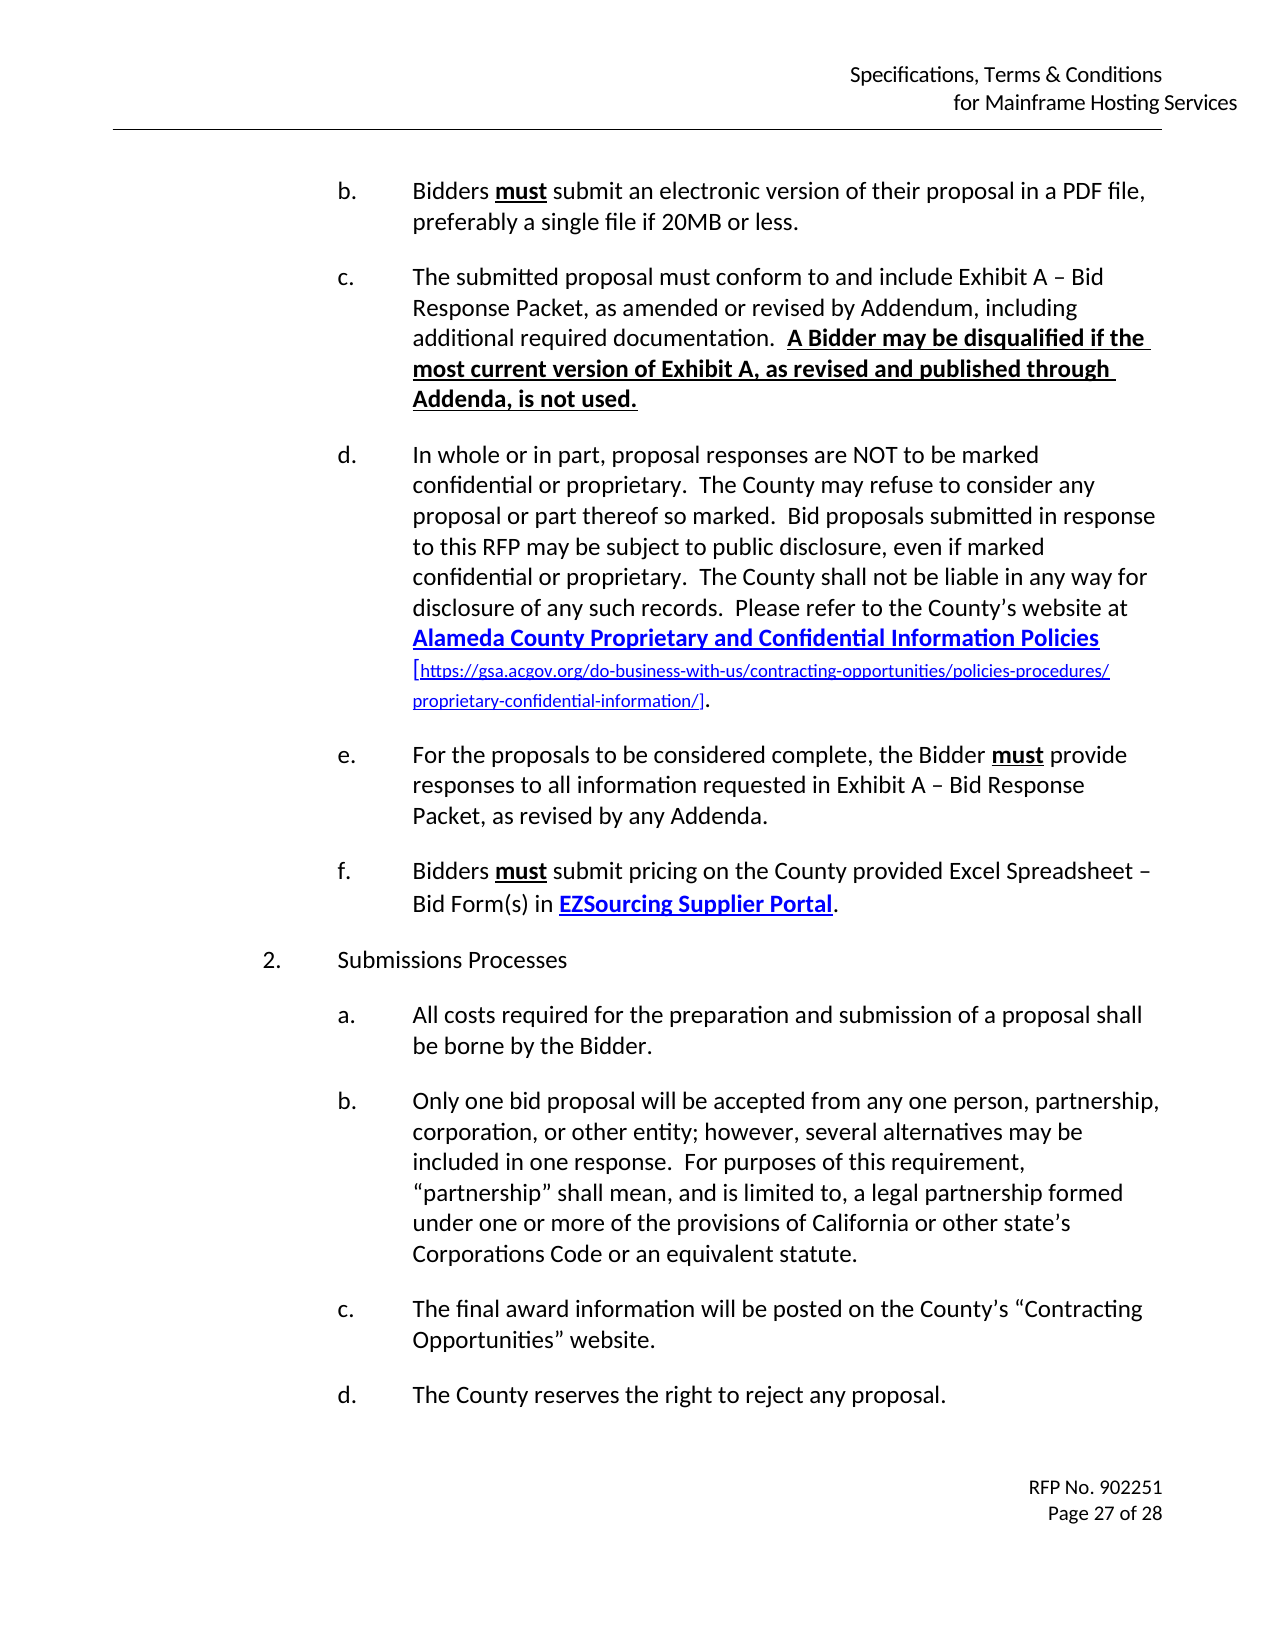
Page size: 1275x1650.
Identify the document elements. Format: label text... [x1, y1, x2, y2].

text The submitted proposal must conform to and include Exhibit A – Bid Response Packet, as amended or revised by Addendum, including additional required documentation. A Bidder may be disqualified if the most current version of Exhibit A, as revised and published through Addenda, is not used. [337, 262, 1162, 414]
text Bidders must submit pricing on the County provided Excel Spreadsheet – Bid Form(s) in EZSourcing Supplier Portal. [337, 855, 1162, 919]
list The final award information will be posted on the County’s “Contracting Opportunities” website. [337, 1294, 1162, 1355]
text Bidders must submit an electronic version of their proposal in a PDF file, preferably a single file if 20MB or less. [337, 176, 1162, 237]
list The County reserves the right to reject any proposal. [337, 1380, 1162, 1410]
text In whole or in part, proposal responses are NOT to be marked confidential or proprietary. The County may refuse to consider any proposal or part thereof so marked. Bid proposals submitted in response to this RFP may be subject to public disclosure, even if marked confidential or proprietary. The County shall not be liable in any way for disclosure of any such records. Please refer to the County’s website at Alameda County Proprietary and Confidential Information Policies [https://gsa.acgov.org/do-business-with-us/contracting-opportunities/policies-procedures/proprietary-confidential-information/]. [337, 439, 1162, 714]
list Only one bid proposal will be accepted from any one person, partnership, corporation, or other entity; however, several alternatives may be included in one response. For purposes of this requirement, “partnership” shall mean, and is limited to, a legal partnership formed under one or more of the provisions of California or other state’s Corporations Code or an equivalent statute. [337, 1086, 1162, 1269]
list All costs required for the preparation and submission of a proposal shall be borne by the Bidder. [337, 999, 1162, 1061]
text Submissions Processes [262, 944, 1162, 974]
text For the proposals to be considered complete, the Bidder must provide responses to all information requested in Exhibit A – Bid Response Packet, as revised by any Addenda. [337, 739, 1162, 830]
